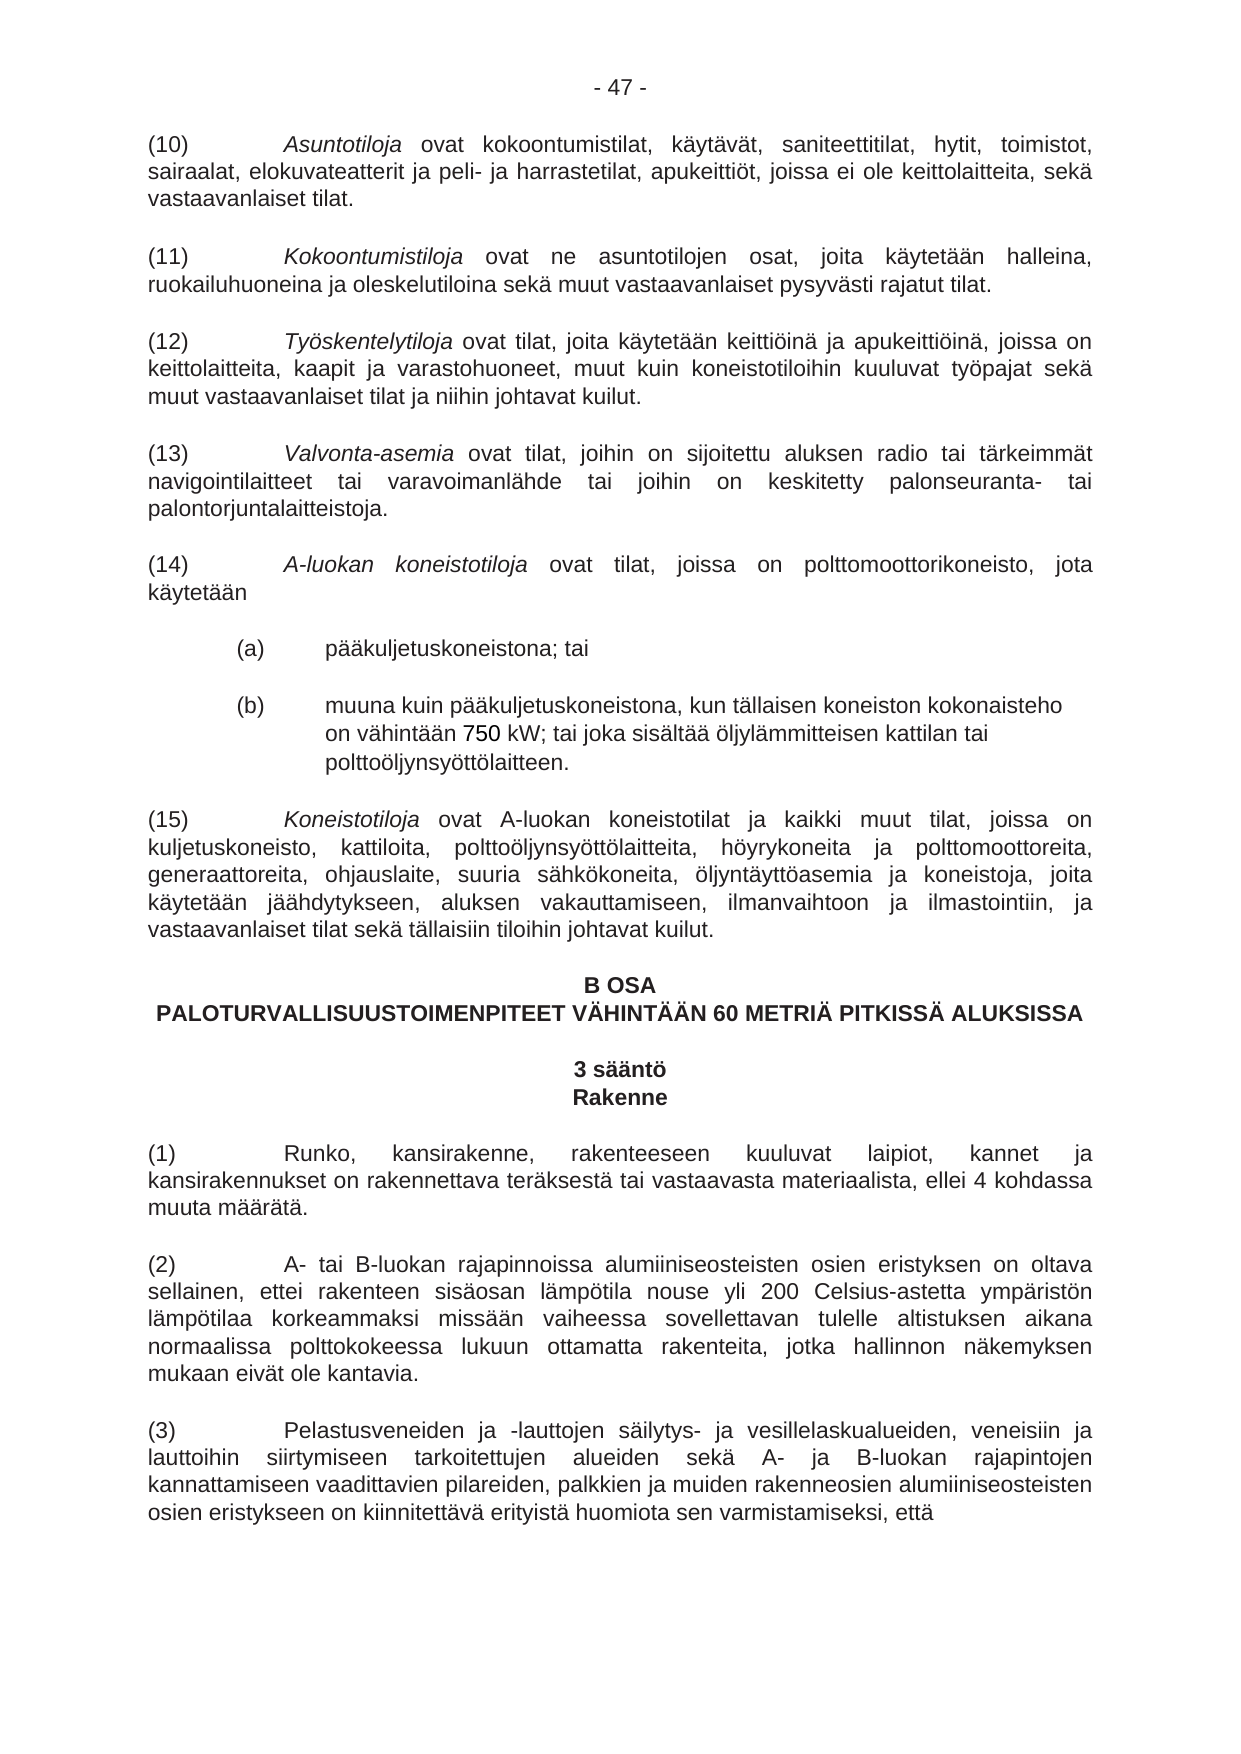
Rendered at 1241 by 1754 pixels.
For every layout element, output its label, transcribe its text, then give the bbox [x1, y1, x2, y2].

text B OSA [148, 972, 1092, 998]
list Pelastusveneiden ja -lauttojen säilytys- ja vesillelaskualueiden, veneisiin ja lauttoihin siirtymiseen tarkoitettujen alueiden sekä A- ja B-luokan rajapintojen kannattamiseen vaadittavien pilareiden, palkkien ja muiden rakenneosien alumiiniseosteisten osien eristykseen on kiinnitettävä erityistä huomiota sen varmistamiseksi, että [148, 1417, 1093, 1525]
text 3 sääntö [148, 1056, 1092, 1082]
list Kokoontumistiloja ovat ne asuntotilojen osat, joita käytetään halleina, ruokailuhuoneina ja oleskelutiloina sekä muut vastaavanlaiset pysyvästi rajatut tilat. [148, 243, 1093, 297]
text Rakenne [148, 1083, 1092, 1110]
list A-luokan koneistotiloja ovat tilat, joissa on polttomoottorikoneisto, jota käytetään [148, 551, 1093, 605]
text PALOTURVALLISUUSTOIMENPITEET VÄHINTÄÄN 60 METRIÄ PITKISSÄ ALUKSISSA [148, 1000, 1092, 1026]
list Asuntotiloja ovat kokoontumistilat, käytävät, saniteettitilat, hytit, toimistot, sairaalat, elokuvateatterit ja peli- ja harrastetilat, apukeittiöt, joissa ei ole keittolaitteita, sekä vastaavanlaiset tilat. [148, 131, 1093, 212]
list Työskentelytiloja ovat tilat, joita käytetään keittiöinä ja apukeittiöinä, joissa on keittolaitteita, kaapit ja varastohuoneet, muut kuin koneistotiloihin kuuluvat työpajat sekä muut vastaavanlaiset tilat ja niihin johtavat kuilut. [148, 328, 1093, 409]
list pääkuljetuskoneistona; tai [236, 635, 1093, 662]
list Koneistotiloja ovat A-luokan koneistotilat ja kaikki muut tilat, joissa on kuljetuskoneisto, kattiloita, polttoöljynsyöttölaitteita, höyrykoneita ja polttomoottoreita, generaattoreita, ohjauslaite, suuria sähkökoneita, öljyntäyttöasemia ja koneistoja, joita käytetään jäähdytykseen, aluksen vakauttamiseen, ilmanvaihtoon ja ilmastointiin, ja vastaavanlaiset tilat sekä tällaisiin tiloihin johtavat kuilut. [148, 806, 1093, 942]
list Runko, kansirakenne, rakenteeseen kuuluvat laipiot, kannet ja kansirakennukset on rakennettava teräksestä tai vastaavasta materiaalista, ellei 4 kohdassa muuta määrätä. [148, 1139, 1093, 1221]
list A- tai B-luokan rajapinnoissa alumiiniseosteisten osien eristyksen on oltava sellainen, ettei rakenteen sisäosan lämpötila nouse yli 200 Celsius-astetta ympäristön lämpötilaa korkeammaksi missään vaiheessa sovellettavan tulelle altistuksen aikana normaalissa polttokokeessa lukuun ottamatta rakenteita, jotka hallinnon näkemyksen mukaan eivät ole kantavia. [148, 1251, 1093, 1387]
list muuna kuin pääkuljetuskoneistona, kun tällaisen koneiston kokonaisteho on vähintään 750 kW; tai joka sisältää öljylämmitteisen kattilan tai polttoöljynsyöttölaitteen. [236, 692, 1093, 775]
list Valvonta-asemia ovat tilat, joihin on sijoitettu aluksen radio tai tärkeimmät navigointilaitteet tai varavoimanlähde tai joihin on keskitetty palonseuranta- tai palontorjuntalaitteistoja. [148, 440, 1093, 521]
